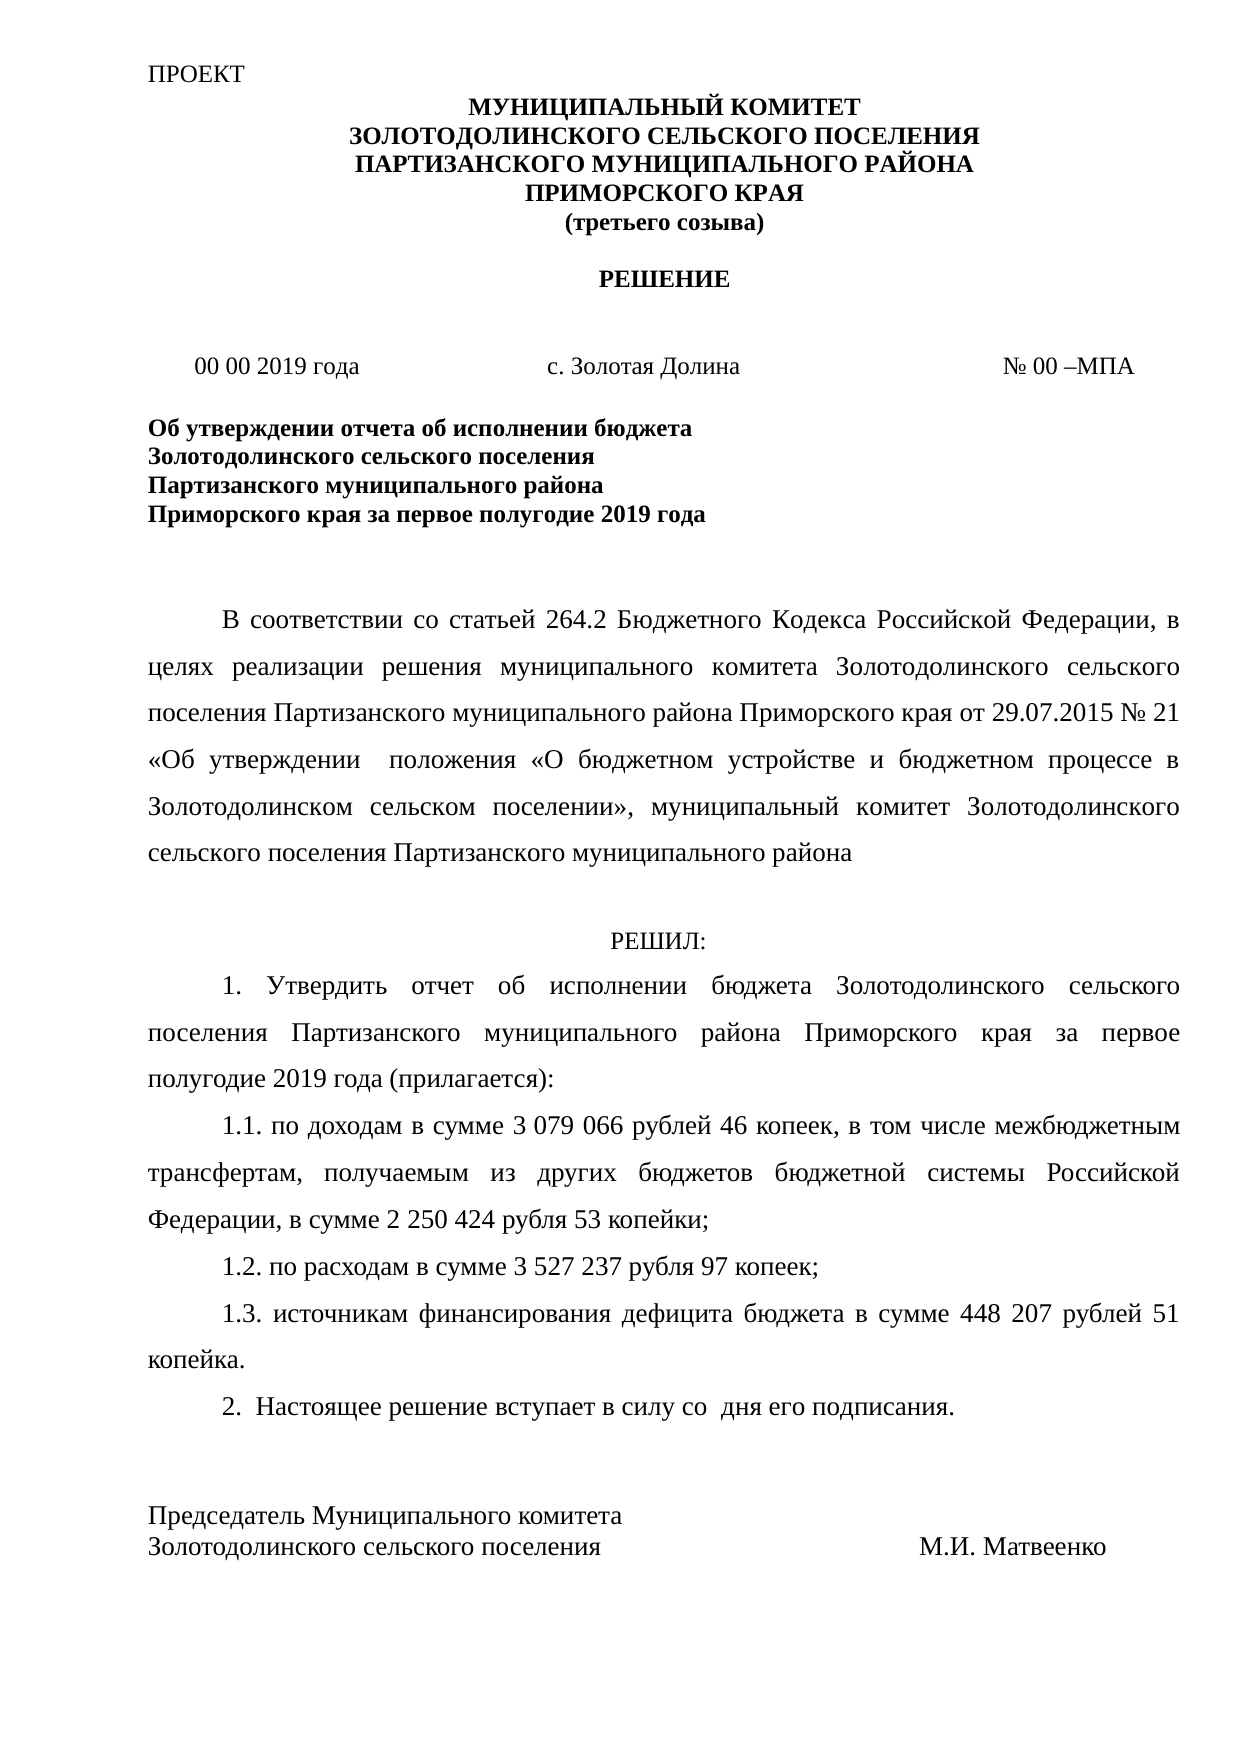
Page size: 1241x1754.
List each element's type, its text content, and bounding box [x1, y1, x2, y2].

text 2. Настоящее решение вступает в силу со дня его подписания. [148, 1390, 1181, 1421]
text (третьего созыва) [148, 207, 1181, 236]
text Партизанского муниципального района [148, 470, 1181, 499]
text РЕШИЛ: [148, 926, 1181, 955]
text ПАРТИЗАНСКОГО МУНИЦИПАЛЬНОГО РАЙОНА [148, 149, 1181, 178]
text ПРИМОРСКОГО КРАЯ [148, 178, 1181, 207]
text ПРОЕКТ [148, 59, 1181, 88]
text Золотодолинского сельского поселения [148, 441, 1181, 470]
text РЕШЕНИЕ [148, 264, 1181, 293]
text Приморского края за первое полугодие 2019 года [148, 499, 1181, 528]
text В соответствии со статьей 264.2 Бюджетного Кодекса Российской Федерации, в целях реализации решения муниципального комитета Золотодолинского сельского поселения Партизанского муниципального района Приморского края от 29.07.2015 № 21 «Об утверждении положения «О бюджетном устройстве и бюджетном процессе в Золотодолинском сельском поселении», муниципальный комитет Золотодолинского сельского поселения Партизанского муниципального района [148, 603, 1181, 867]
text Об утверждении отчета об исполнении бюджета [148, 413, 1181, 441]
text 00 00 2019 года с. Золотая Долина № 00 –МПА [148, 351, 1181, 379]
text МУНИЦИПАЛЬНЫЙ КОМИТЕТ [148, 92, 1181, 121]
subtitle Председатель Муниципального комитета [148, 1499, 1181, 1530]
subtitle 1.1. по доходам в сумме 3 079 066 рублей 46 копеек, в том числе межбюджетным трансфертам, получаемым из других бюджетов бюджетной системы Российской Федерации, в сумме 2 250 424 рубля 53 копейки; [148, 1109, 1181, 1235]
subtitle 1. Утвердить отчет об исполнении бюджета Золотодолинского сельского поселения Партизанского муниципального района Приморского края за первое полугодие 2019 года (прилагается): [148, 969, 1181, 1094]
subtitle 1.2. по расходам в сумме 3 527 237 рубля 97 копеек; [148, 1250, 1181, 1281]
subtitle 1.3. источникам финансирования дефицита бюджета в сумме 448 207 рублей 51 копейка. [148, 1297, 1181, 1375]
subtitle Золотодолинского сельского поселения М.И. Матвеенко [148, 1530, 1181, 1561]
text ЗОЛОТОДОЛИНСКОГО СЕЛЬСКОГО ПОСЕЛЕНИЯ [148, 121, 1181, 149]
